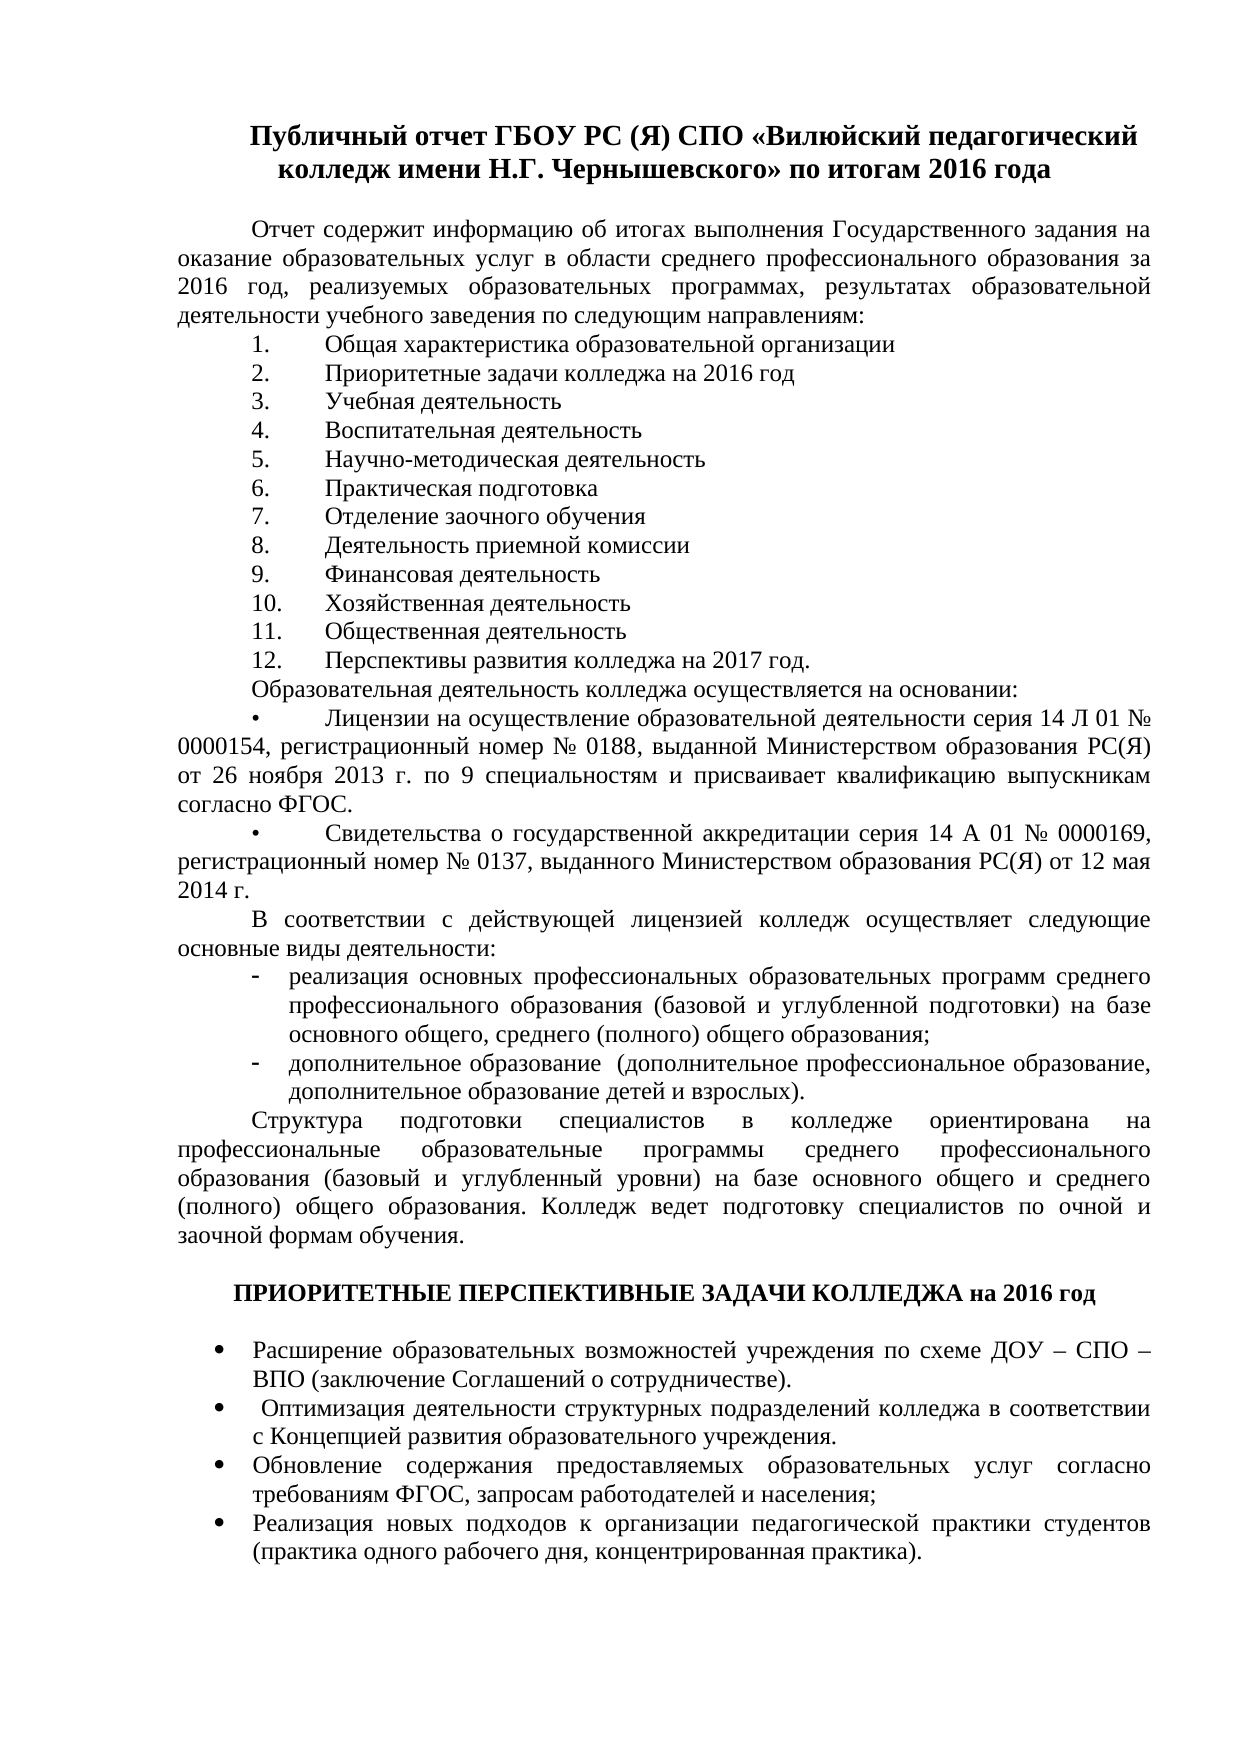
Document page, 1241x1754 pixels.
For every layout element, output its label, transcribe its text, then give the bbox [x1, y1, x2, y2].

text • Лицензии на осуществление образовательной деятельности серия 14 Л 01 № 0000154, регистрационный номер № 0188, выданной Министерством образования РС(Я) от 26 ноября 2013 г. по 9 специальностям и присваивает квалификацию выпускникам согласно ФГОС. [177, 703, 1152, 818]
list Деятельность приемной комиссии [251, 530, 1152, 559]
list Научно-методическая деятельность [251, 444, 1152, 473]
list Перспективы развития колледжа на 2017 год. [251, 645, 1152, 674]
list дополнительное образование (дополнительное профессиональное образование, дополнительное образование детей и взрослых). [251, 1048, 1152, 1105]
list Реализация новых подходов к организации педагогической практики студентов (практика одного рабочего дня, концентрированная практика). [215, 1508, 1152, 1565]
list Хозяйственная деятельность [251, 588, 1152, 616]
list Публичный отчет ГБОУ РС (Я) СПО «Вилюйский педагогический колледж имени Н.Г. Чернышевского» по итогам 2016 года [177, 118, 1152, 185]
text Структура подготовки специалистов в колледже ориентирована на профессиональные образовательные программы среднего профессионального образования (базовый и углубленный уровни) на базе основного общего и среднего (полного) общего образования. Колледж ведет подготовку специалистов по очной и заочной формам обучения. [177, 1105, 1152, 1249]
list Учебная деятельность [251, 386, 1152, 415]
list Финансовая деятельность [251, 559, 1152, 588]
text В соответствии с действующей лицензией колледж осуществляет следующие основные виды деятельности: [177, 904, 1152, 961]
list Расширение образовательных возможностей учреждения по схеме ДОУ – СПО – ВПО (заключение Соглашений о сотрудничестве). [215, 1335, 1152, 1393]
text • Свидетельства о государственной аккредитации серия 14 А 01 № 0000169, регистрационный номер № 0137, выданного Министерством образования РС(Я) от 12 мая 2014 г. [177, 818, 1152, 904]
list Оптимизация деятельности структурных подразделений колледжа в соответствии с Концепцией развития образовательного учреждения. [215, 1393, 1152, 1450]
list Отчет содержит информацию об итогах выполнения Государственного задания на оказание образовательных услуг в области среднего профессионального образования за 2016 год, реализуемых образовательных программах, результатах образовательной деятельности учебного заведения по следующим направлениям: [177, 214, 1152, 329]
list Практическая подготовка [251, 473, 1152, 501]
text Образовательная деятельность колледжа осуществляется на основании: [177, 674, 1152, 703]
list Обновление содержания предоставляемых образовательных услуг согласно требованиям ФГОС, запросам работодателей и населения; [215, 1450, 1152, 1508]
list Отделение заочного обучения [251, 501, 1152, 530]
list Общая характеристика образовательной организации [251, 329, 1152, 358]
list Приоритетные задачи колледжа на 2016 год [251, 358, 1152, 386]
list реализация основных профессиональных образовательных программ среднего профессионального образования (базовой и углубленной подготовки) на базе основного общего, среднего (полного) общего образования; [251, 961, 1152, 1048]
text ПРИОРИТЕТНЫЕ ПЕРСПЕКТИВНЫЕ ЗАДАЧИ КОЛЛЕДЖА на 2016 год [177, 1278, 1152, 1306]
list Общественная деятельность [251, 616, 1152, 645]
list Воспитательная деятельность [251, 415, 1152, 444]
